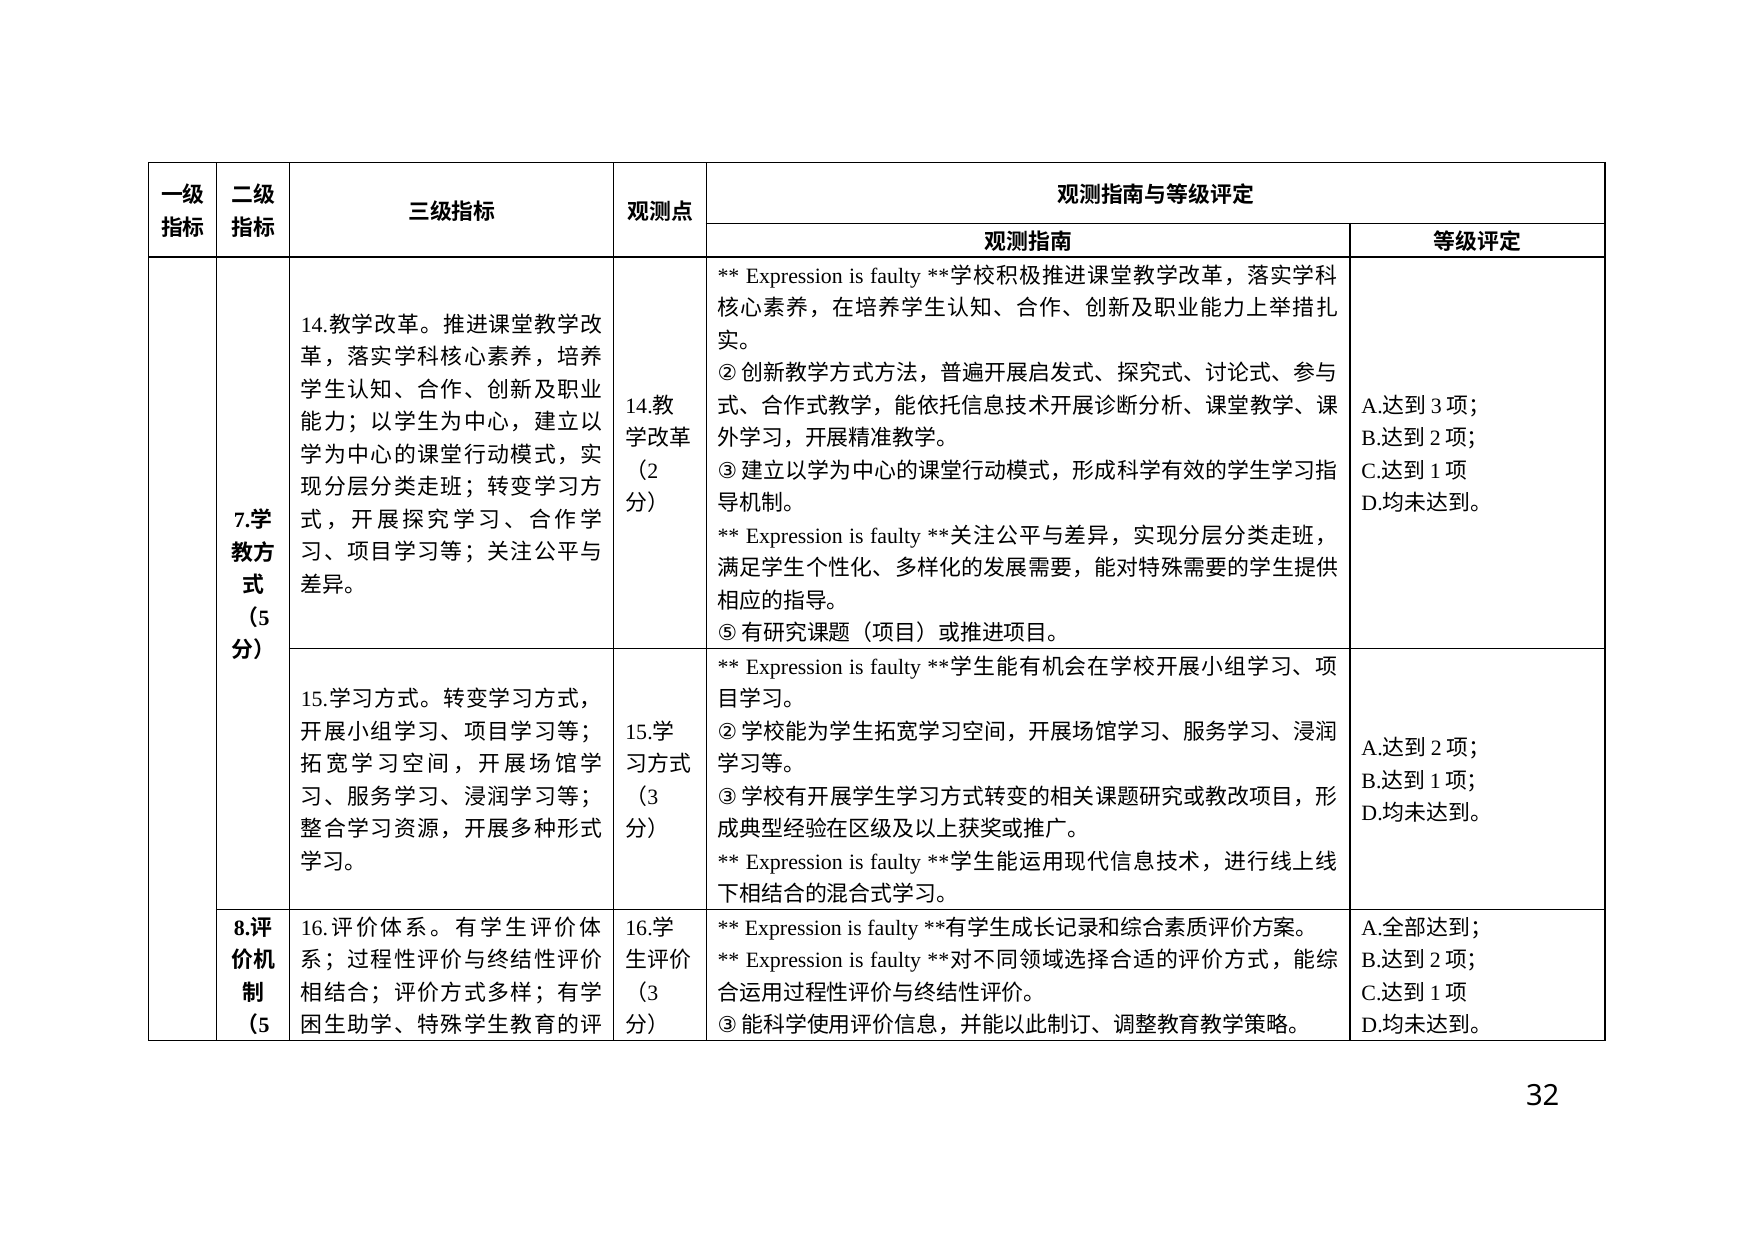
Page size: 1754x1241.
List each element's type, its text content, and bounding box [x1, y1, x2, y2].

table_cell 7.学教方式 （5分） [217, 258, 289, 908]
table_cell A.达到3项； B.达到2项； C.达到1项 D.均未达到。 [1351, 258, 1604, 647]
table_cell 8.评价机制 （5分） [217, 910, 289, 1039]
table_cell ①学生能有机会在学校开展小组学习、项目学习。 ②学校能为学生拓宽学习空间，开展场馆学习、服务学习、浸润学习等。 ③学校有开展学生学习方式转变的相关课题研究或教改项目，形成典型经验在区级及以上获奖或推广。 ④学生能运用现代信息技术，进行线上线下相结合的混合式学习。 [707, 649, 1349, 908]
table_header 观测指南与等级评定 [707, 163, 1604, 223]
table_cell 14.教学改革。推进课堂教学改革，落实学科核心素养，培养学生认知、合作、创新及职业能力；以学生为中心，建立以学为中心的课堂行动模式，实现分层分类走班；转变学习方式，开展探究学习、合作学习、项目学习等；关注公平与差异。 [290, 258, 613, 647]
table_header 一级 指标 [149, 163, 216, 256]
table_header 观测点 [614, 163, 706, 256]
table_cell 观测指南 [707, 224, 1349, 256]
table_cell A.全部达到； B.达到2项； C.达到1项 D.均未达到。 [1351, 910, 1604, 1039]
table_header 二级 指标 [217, 163, 289, 256]
table_header 三级指标 [290, 163, 613, 256]
table_cell 14.教学改革 （2分） [614, 258, 706, 647]
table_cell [707, 910, 1349, 1039]
table_cell 16.学生评价 （3分） [614, 910, 706, 1039]
table_cell 15.学习方式。转变学习方式，开展小组学习、项目学习等；拓宽学习空间，开展场馆学习、服务学习、浸润学习等；整合学习资源，开展多种形式学习。 [290, 649, 613, 908]
table_cell 等级评定 [1351, 224, 1604, 256]
table_cell ①学校积极推进课堂教学改革，落实学科核心素养，在培养学生认知、合作、创新及职业能力上举措扎实。 ②创新教学方式方法，普遍开展启发式、探究式、讨论式、参与式、合作式教学，能依托信息技术开展诊断分析、课堂教学、课外学习，开展精准教学。 ③建立以学为中心的课堂行动模式，形成科学有效的学生学习指导机制。 ④关注公平与差异，实现分层分类走班，满足学生个性化、多样化的发展需要，能对特殊需要的学生提供相应的指导。 ⑤有研究课题（项目）或推进项目。 [707, 258, 1349, 647]
table_cell 15.学习方式 （3分） [614, 649, 706, 908]
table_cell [290, 910, 613, 1039]
table_cell A.达到2项； B.达到1项； D.均未达到。 [1351, 649, 1604, 908]
